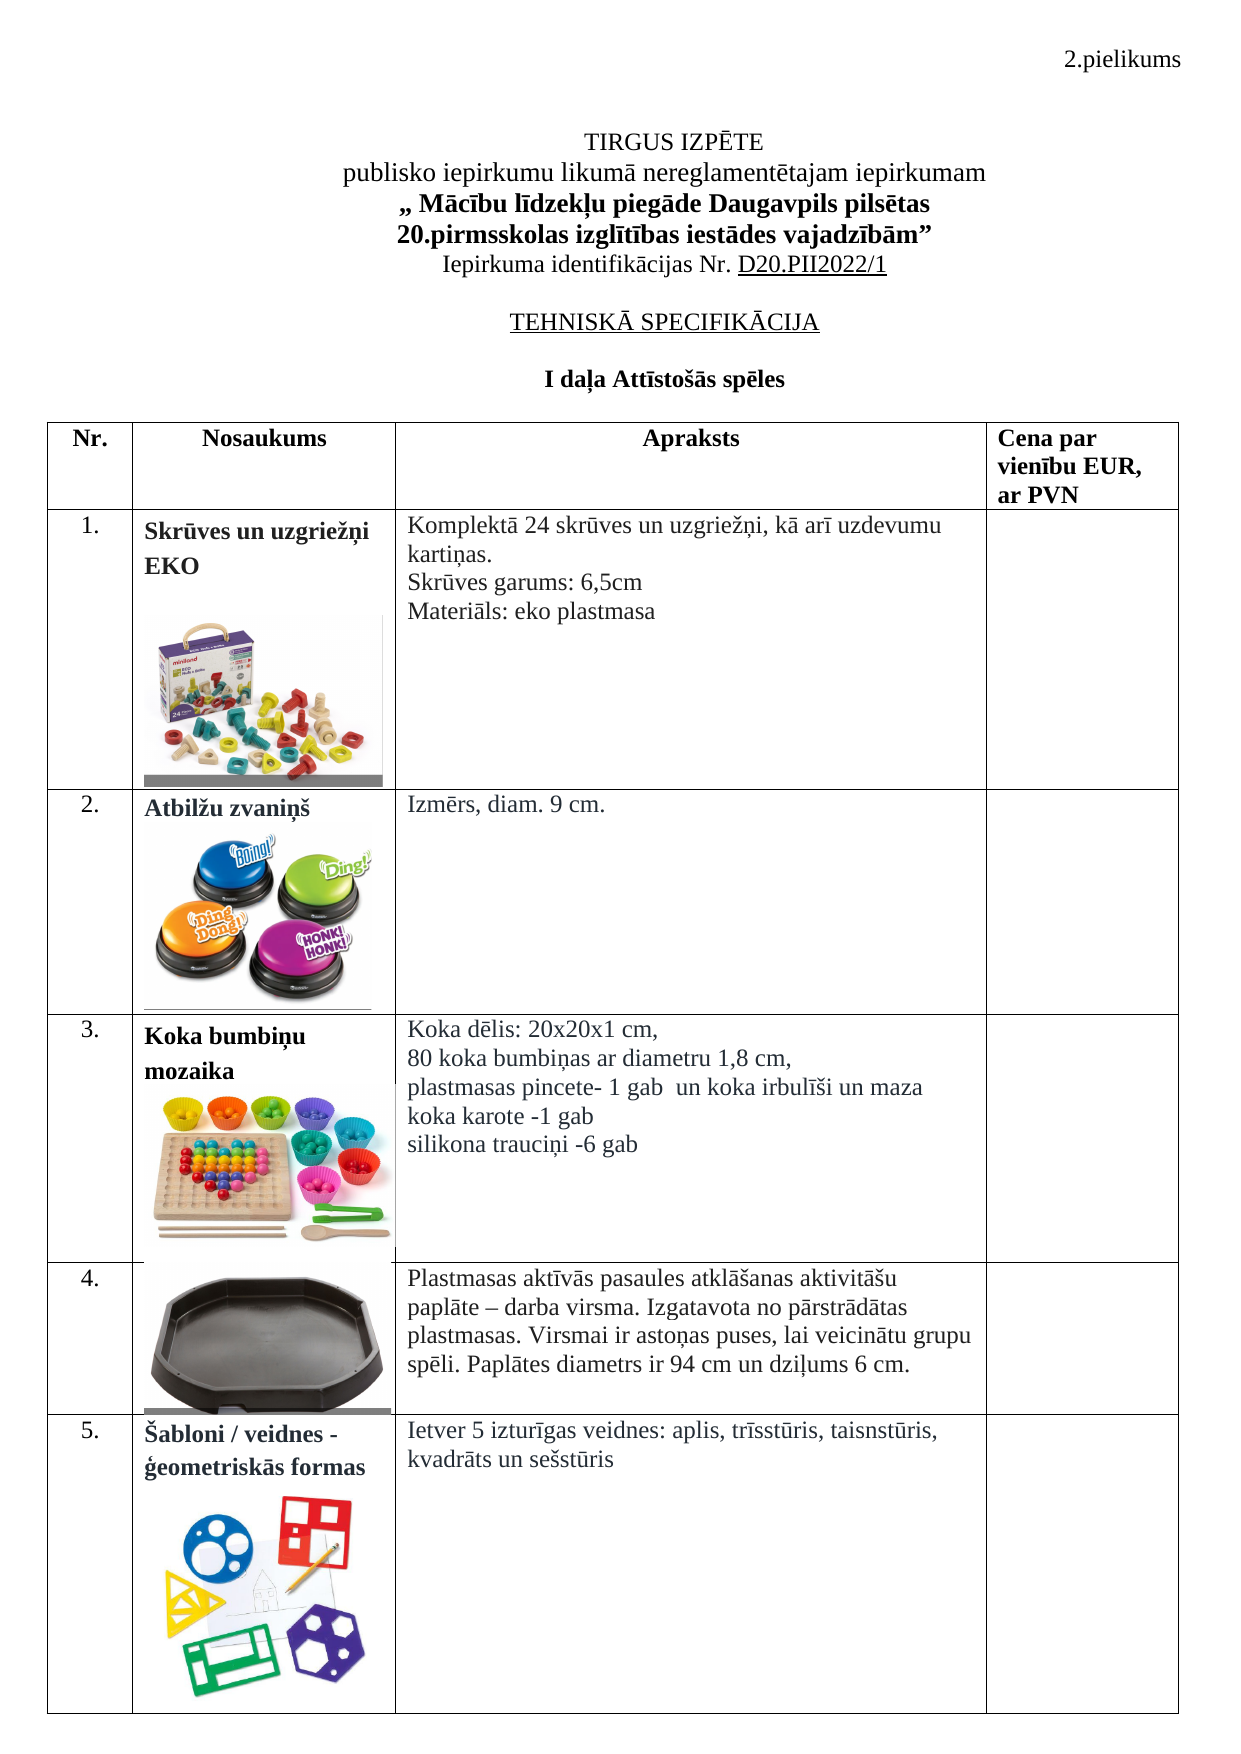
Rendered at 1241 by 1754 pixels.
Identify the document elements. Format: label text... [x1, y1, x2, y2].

table_cell Koka dēlis: 20x20x1 cm, 80 koka bumbiņas ar diametru 1,8 cm, plastmasas pincete- 1 gab un koka irbulīši un maza koka karote -1 gab silikona trauciņi -6 gab [396, 1015, 986, 1262]
table_cell Skrūves un uzgriežņi EKO [133, 510, 395, 788]
table_cell [987, 1263, 1178, 1414]
table_cell Koka bumbiņu mozaika [133, 1015, 395, 1262]
text TEHNISKĀ SPECIFIKĀCIJA [148, 307, 1181, 335]
text „ Mācību līdzekļu piegāde Daugavpils pilsētas [148, 187, 1181, 218]
text publisko iepirkumu likumā nereglamentētajam iepirkumam [148, 156, 1181, 187]
table_cell 2. [48, 790, 132, 1013]
text Iepirkuma identifikācijas Nr. D20.PII2022/1 [148, 249, 1181, 278]
table_cell Izmērs, diam. 9 cm. [396, 790, 986, 1013]
table_cell [987, 510, 1178, 788]
text 2.pielikums [148, 44, 1181, 73]
table_cell 1. [48, 510, 132, 788]
table_header Cena par vienību EUR, ar PVN [987, 423, 1178, 509]
table_cell 5. [48, 1415, 132, 1713]
text I daļa Attīstošās spēles [148, 364, 1181, 393]
table_cell Komplektā 24 skrūves un uzgriežņi, kā arī uzdevumu kartiņas. Skrūves garums: 6,5cm Materiāls: eko plastmasa [396, 510, 986, 788]
table_header Nosaukums [133, 423, 395, 509]
table_cell Atbilžu zvaniņš [133, 790, 395, 1013]
table_cell 3. [48, 1015, 132, 1262]
table_cell [987, 790, 1178, 1013]
picture [144, 615, 383, 787]
table_cell [133, 1263, 144, 1414]
table_cell [987, 1415, 1178, 1713]
table_cell Plastmasas aktīvās pasaules atklāšanas aktivitāšu paplāte – darba virsma. Izgatavota no pārstrādātas plastmasas. Virsmai ir astoņas puses, lai veicinātu grupu spēli. Paplātes diametrs ir 94 cm un dziļums 6 cm. [396, 1263, 986, 1414]
table_cell Ietver 5 izturīgas veidnes: aplis, trīsstūris, taisnstūris, kvadrāts un sešstūris [396, 1415, 986, 1713]
table_cell 4. [48, 1263, 132, 1414]
text 20.pirmsskolas izglītības iestādes vajadzībām” [148, 218, 1181, 249]
text TIRGUS IZPĒTE [148, 127, 1181, 156]
picture [144, 822, 372, 1010]
picture [144, 1084, 396, 1247]
table_cell [987, 1015, 1178, 1262]
picture [144, 1262, 392, 1415]
table_header Apraksts [396, 423, 986, 509]
table_header Nr. [48, 423, 132, 509]
picture [153, 1496, 376, 1702]
